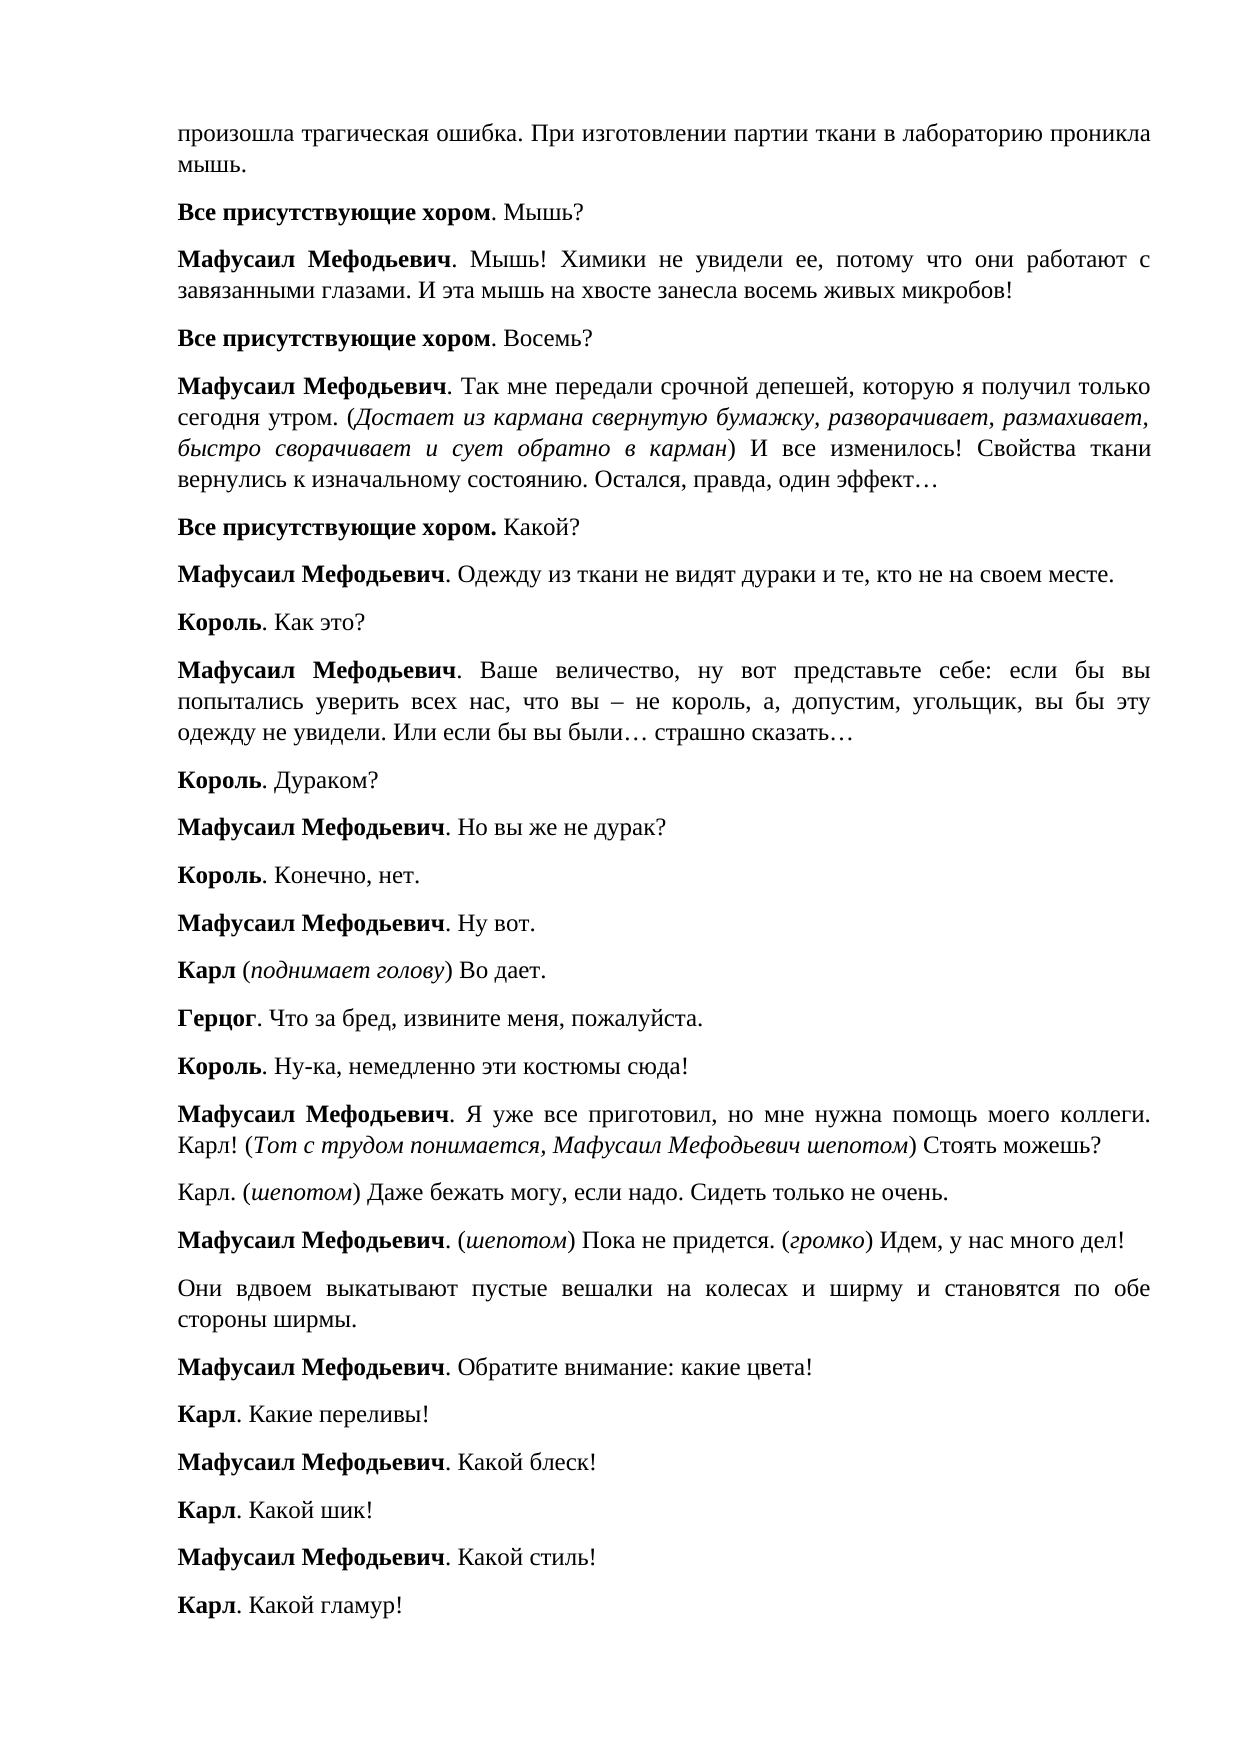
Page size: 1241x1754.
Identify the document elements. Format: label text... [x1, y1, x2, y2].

text Мафусаил Мефодьевич. Ну вот. [177, 908, 1152, 937]
text Король. Ну-ка, немедленно эти костюмы сюда! [177, 1051, 1152, 1080]
text Они вдвоем выкатывают пустые вешалки на колесах и ширму и становятся по обе стороны ширмы. [177, 1273, 1152, 1333]
text Все присутствующие хором. Восемь? [177, 323, 1152, 352]
text Мафусаил Мефодьевич. (шепотом) Пока не придется. (громко) Идем, у нас много дел! [177, 1225, 1152, 1254]
text Мафусаил Мефодьевич. Так мне передали срочной депешей, которую я получил только сегодня утром. (Достает из кармана свернутую бумажку, разворачивает, размахивает, быстро сворачивает и сует обратно в карман) И все изменилось! Свойства ткани вернулись к изначальному состоянию. Остался, правда, один эффект… [177, 371, 1152, 493]
text Карл. Какие переливы! [177, 1399, 1152, 1428]
text Карл (поднимает голову) Во дает. [177, 956, 1152, 984]
text Мафусаил Мефодьевич. Одежду из ткани не видят дураки и те, кто не на своем месте. [177, 559, 1152, 588]
text Мафусаил Мефодьевич. Какой блеск! [177, 1447, 1152, 1476]
text Все присутствующие хором. Мышь? [177, 197, 1152, 226]
text Мафусаил Мефодьевич. Ваше величество, ну вот представьте себе: если бы вы попытались уверить всех нас, что вы – не король, а, допустим, угольщик, вы бы эту одежду не увидели. Или если бы вы были… страшно сказать… [177, 655, 1152, 746]
text Мафусаил Мефодьевич. Но вы же не дурак? [177, 812, 1152, 841]
text Все присутствующие хором. Какой? [177, 512, 1152, 541]
text Король. Дураком? [177, 765, 1152, 793]
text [177, 118, 1152, 178]
text Мафусаил Мефодьевич. Мышь! Химики не увидели ее, потому что они работают с завязанными глазами. И эта мышь на хвосте занесла восемь живых микробов! [177, 244, 1152, 304]
text Карл. Какой гламур! [177, 1590, 1152, 1619]
text Мафусаил Мефодьевич. Я уже все приготовил, но мне нужна помощь моего коллеги. Карл! (Тот с трудом понимается, Мафусаил Мефодьевич шепотом) Стоять можешь? [177, 1099, 1152, 1158]
text Король. Как это? [177, 607, 1152, 636]
text Карл. (шепотом) Даже бежать могу, если надо. Сидеть только не очень. [177, 1177, 1152, 1206]
text Герцог. Что за бред, извините меня, пожалуйста. [177, 1003, 1152, 1032]
text Король. Конечно, нет. [177, 860, 1152, 889]
text Мафусаил Мефодьевич. Обратите внимание: какие цвета! [177, 1352, 1152, 1380]
text Карл. Какой шик! [177, 1495, 1152, 1523]
text Мафусаил Мефодьевич. Какой стиль! [177, 1542, 1152, 1571]
